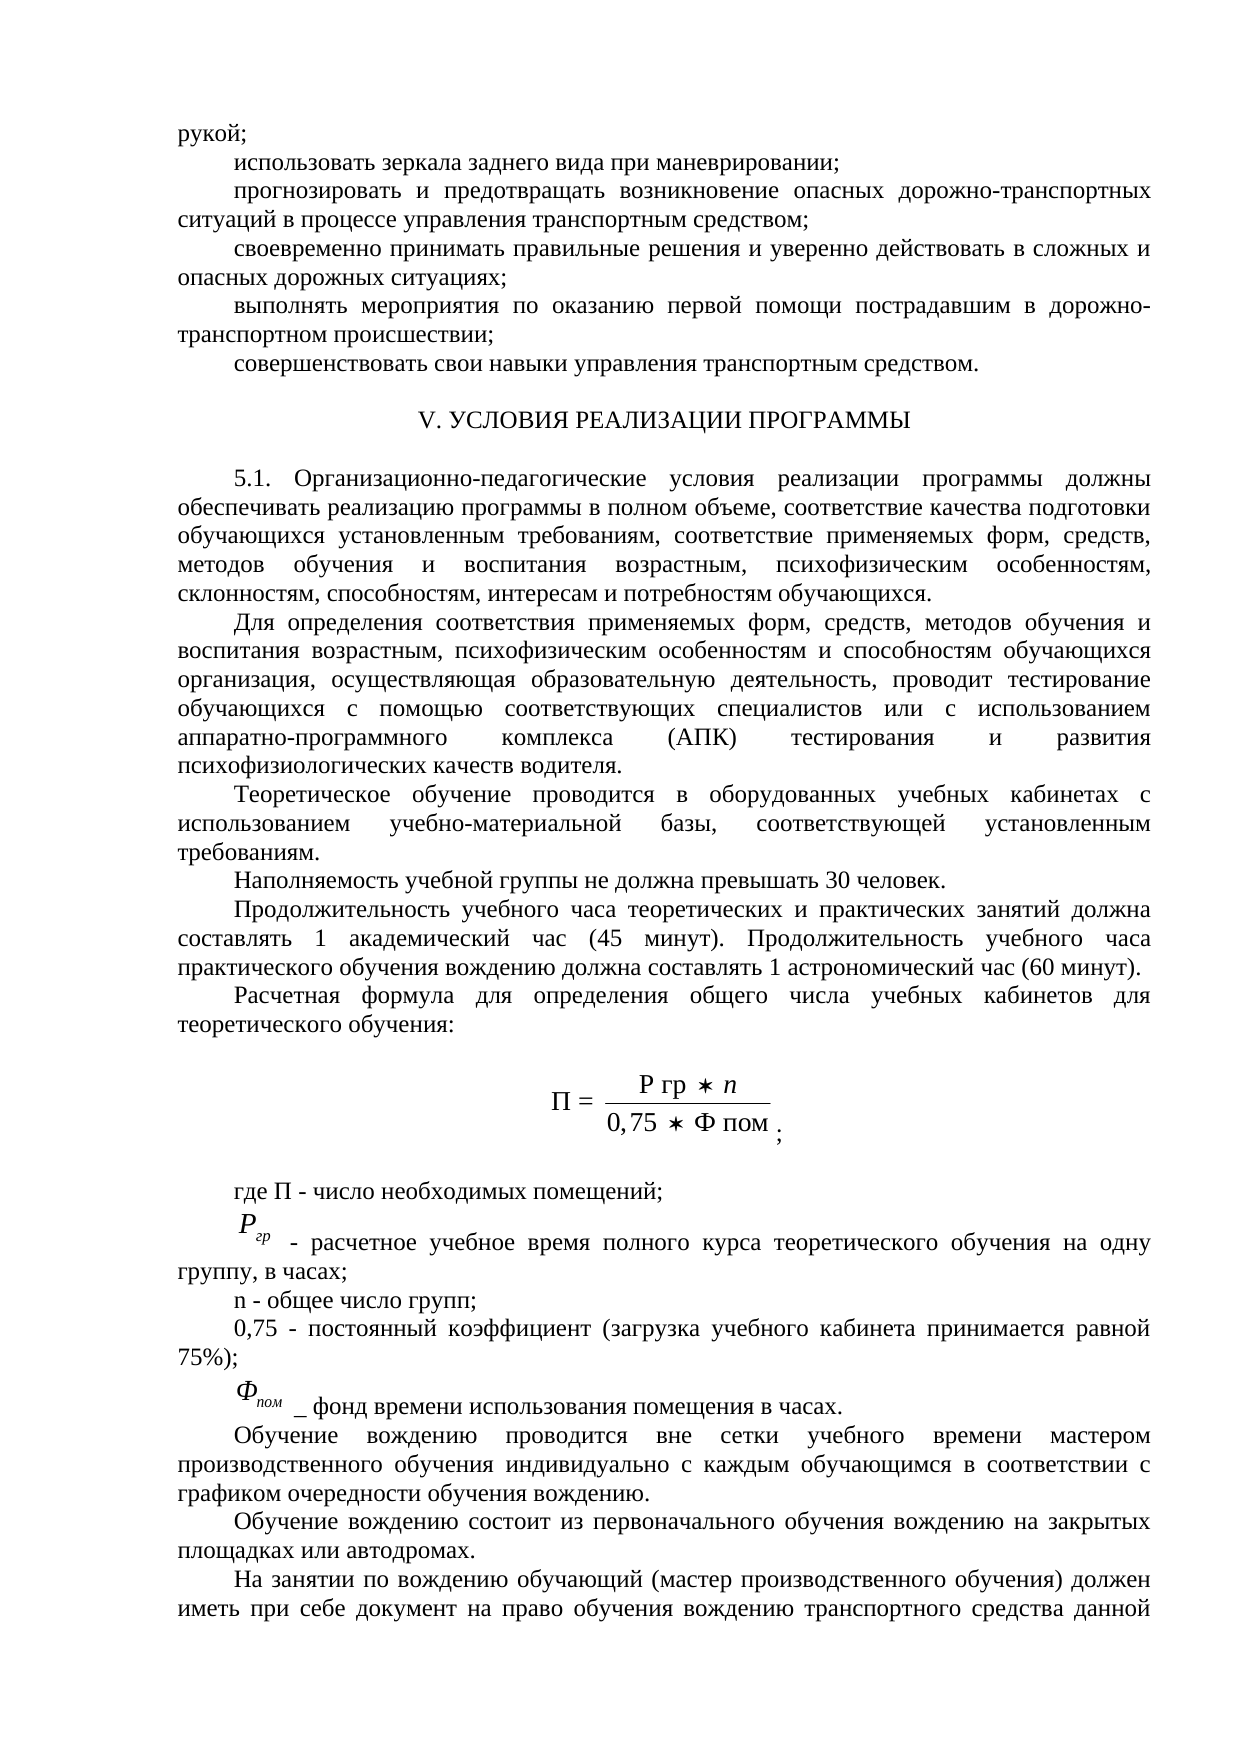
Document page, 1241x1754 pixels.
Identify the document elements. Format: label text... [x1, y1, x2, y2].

text ; [177, 1067, 1152, 1147]
text использовать зеркала заднего вида при маневрировании; [177, 147, 1152, 176]
text 0,75 - постоянный коэффициент (загрузка учебного кабинета принимается равной 75%); [177, 1313, 1152, 1371]
text своевременно принимать правильные решения и уверенно действовать в сложных и опасных дорожных ситуациях; [177, 233, 1152, 291]
text n - общее число групп; [177, 1285, 1152, 1313]
text - расчетное учебное время полного курса теоретического обучения на одну группу, в часах; [177, 1205, 1152, 1285]
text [177, 118, 1152, 147]
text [177, 1564, 1152, 1621]
text Теоретическое обучение проводится в оборудованных учебных кабинетах с использованием учебно-материальной базы, соответствующей установленным требованиям. [177, 779, 1152, 866]
text Расчетная формула для определения общего числа учебных кабинетов для теоретического обучения: [177, 981, 1152, 1038]
text Наполняемость учебной группы не должна превышать 30 человек. [177, 866, 1152, 894]
text _ фонд времени использования помещения в часах. [177, 1371, 1152, 1420]
text Обучение вождению проводится вне сетки учебного времени мастером производственного обучения индивидуально с каждым обучающимся в соответствии с графиком очередности обучения вождению. [177, 1420, 1152, 1506]
text Продолжительность учебного часа теоретических и практических занятий должна составлять 1 академический час (45 минут). Продолжительность учебного часа практического обучения вождению должна составлять 1 астрономический час (60 минут). [177, 894, 1152, 981]
text Обучение вождению состоит из первоначального обучения вождению на закрытых площадках или автодромах. [177, 1506, 1152, 1564]
text выполнять мероприятия по оказанию первой помощи пострадавшим в дорожно-транспортном происшествии; [177, 291, 1152, 348]
text совершенствовать свои навыки управления транспортным средством. [177, 348, 1152, 377]
text прогнозировать и предотвращать возникновение опасных дорожно-транспортных ситуаций в процессе управления транспортным средством; [177, 176, 1152, 233]
text Для определения соответствия применяемых форм, средств, методов обучения и воспитания возрастным, психофизическим особенностям и способностям обучающихся организация, осуществляющая образовательную деятельность, проводит тестирование обучающихся с помощью соответствующих специалистов или с использованием аппаратно-программного комплекса (АПК) тестирования и развития психофизиологических качеств водителя. [177, 607, 1152, 779]
text V. УСЛОВИЯ РЕАЛИЗАЦИИ ПРОГРАММЫ [177, 406, 1152, 434]
text 5.1. Организационно-педагогические условия реализации программы должны обеспечивать реализацию программы в полном объеме, соответствие качества подготовки обучающихся установленным требованиям, соответствие применяемых форм, средств, методов обучения и воспитания возрастным, психофизическим особенностям, склонностям, способностям, интересам и потребностям обучающихся. [177, 463, 1152, 607]
text где П - число необходимых помещений; [177, 1176, 1152, 1205]
